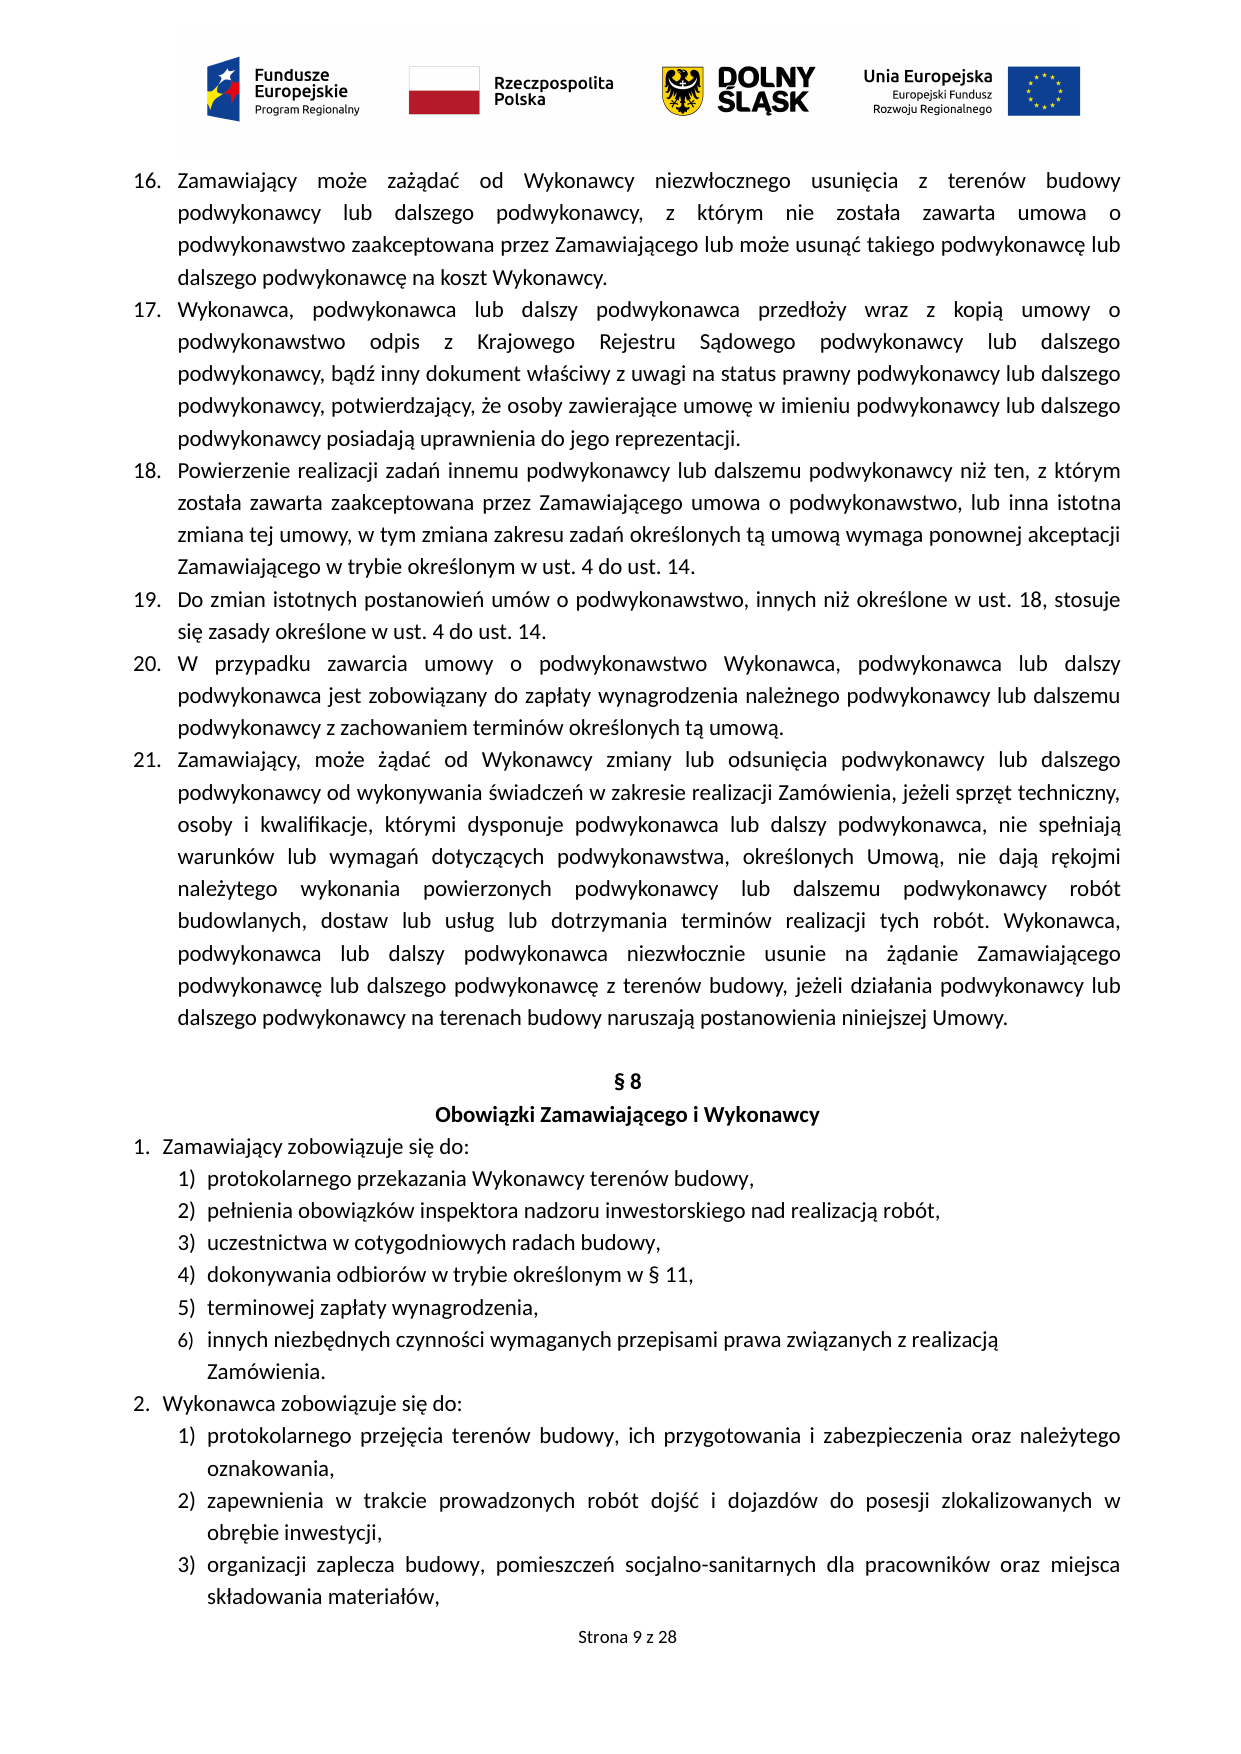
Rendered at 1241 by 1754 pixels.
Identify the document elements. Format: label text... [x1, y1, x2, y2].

list zapewnienia w trakcie prowadzonych robót dojść i dojazdów do posesji zlokalizowanych w obrębie inwestycji, [177, 1486, 1122, 1546]
list protokolarnego przejęcia terenów budowy, ich przygotowania i zabezpieczenia oraz należytego oznakowania, [177, 1422, 1122, 1482]
text 1. Zamawiający zobowiązuje się do: [133, 1132, 1122, 1160]
list Wykonawca, podwykonawca lub dalszy podwykonawca przedłoży wraz z kopią umowy o podwykonawstwo odpis z Krajowego Rejestru Sądowego podwykonawcy lub dalszego podwykonawcy, bądź inny dokument właściwy z uwagi na status prawny podwykonawcy lub dalszego podwykonawcy, potwierdzający, że osoby zawierające umowę w imieniu podwykonawcy lub dalszego podwykonawcy posiadają uprawnienia do jego reprezentacji. [133, 295, 1122, 452]
list uczestnictwa w cotygodniowych radach budowy, [177, 1228, 1122, 1256]
list W przypadku zawarcia umowy o podwykonawstwo Wykonawca, podwykonawca lub dalszy podwykonawca jest zobowiązany do zapłaty wynagrodzenia należnego podwykonawcy lub dalszemu podwykonawcy z zachowaniem terminów określonych tą umową. [133, 649, 1122, 741]
list dokonywania odbiorów w trybie określonym w § 11, [177, 1261, 1122, 1289]
text § 8 [133, 1067, 1122, 1096]
list Do zmian istotnych postanowień umów o podwykonawstwo, innych niż określone w ust. 18, stosuje się zasady określone w ust. 4 do ust. 14. [133, 585, 1122, 645]
picture [175, 25, 1080, 154]
list pełnienia obowiązków inspektora nadzoru inwestorskiego nad realizacją robót, [177, 1196, 1122, 1224]
list Zamawiający, może żądać od Wykonawcy zmiany lub odsunięcia podwykonawcy lub dalszego podwykonawcy od wykonywania świadczeń w zakresie realizacji Zamówienia, jeżeli sprzęt techniczny, osoby i kwalifikacje, którymi dysponuje podwykonawca lub dalszy podwykonawca, nie spełniają warunków lub wymagań dotyczących podwykonawstwa, określonych Umową, nie dają rękojmi należytego wykonania powierzonych podwykonawcy lub dalszemu podwykonawcy robót budowlanych, dostaw lub usług lub dotrzymania terminów realizacji tych robót. Wykonawca, podwykonawca lub dalszy podwykonawca niezwłocznie usunie na żądanie Zamawiającego podwykonawcę lub dalszego podwykonawcę z terenów budowy, jeżeli działania podwykonawcy lub dalszego podwykonawcy na terenach budowy naruszają postanowienia niniejszej Umowy. [133, 746, 1122, 1031]
list protokolarnego przekazania Wykonawcy terenów budowy, [177, 1164, 1122, 1192]
list Powierzenie realizacji zadań innemu podwykonawcy lub dalszemu podwykonawcy niż ten, z którym została zawarta zaakceptowana przez Zamawiającego umowa o podwykonawstwo, lub inna istotna zmiana tej umowy, w tym zmiana zakresu zadań określonych tą umową wymaga ponownej akceptacji Zamawiającego w trybie określonym w ust. 4 do ust. 14. [133, 456, 1122, 581]
list Zamawiający może zażądać od Wykonawcy niezwłocznego usunięcia z terenów budowy podwykonawcy lub dalszego podwykonawcy, z którym nie została zawarta umowa o podwykonawstwo zaakceptowana przez Zamawiającego lub może usunąć takiego podwykonawcę lub dalszego podwykonawcę na koszt Wykonawcy. [133, 166, 1122, 291]
list organizacji zaplecza budowy, pomieszczeń socjalno-sanitarnych dla pracowników oraz miejsca składowania materiałów, [177, 1550, 1122, 1611]
text 2. Wykonawca zobowiązuje się do: [133, 1389, 1122, 1417]
list terminowej zapłaty wynagrodzenia, [177, 1293, 1122, 1321]
text Obowiązki Zamawiającego i Wykonawcy [133, 1100, 1122, 1128]
list innych niezbędnych czynności wymaganych przepisami prawa związanych z realizacją Zamówienia. [177, 1325, 1122, 1385]
